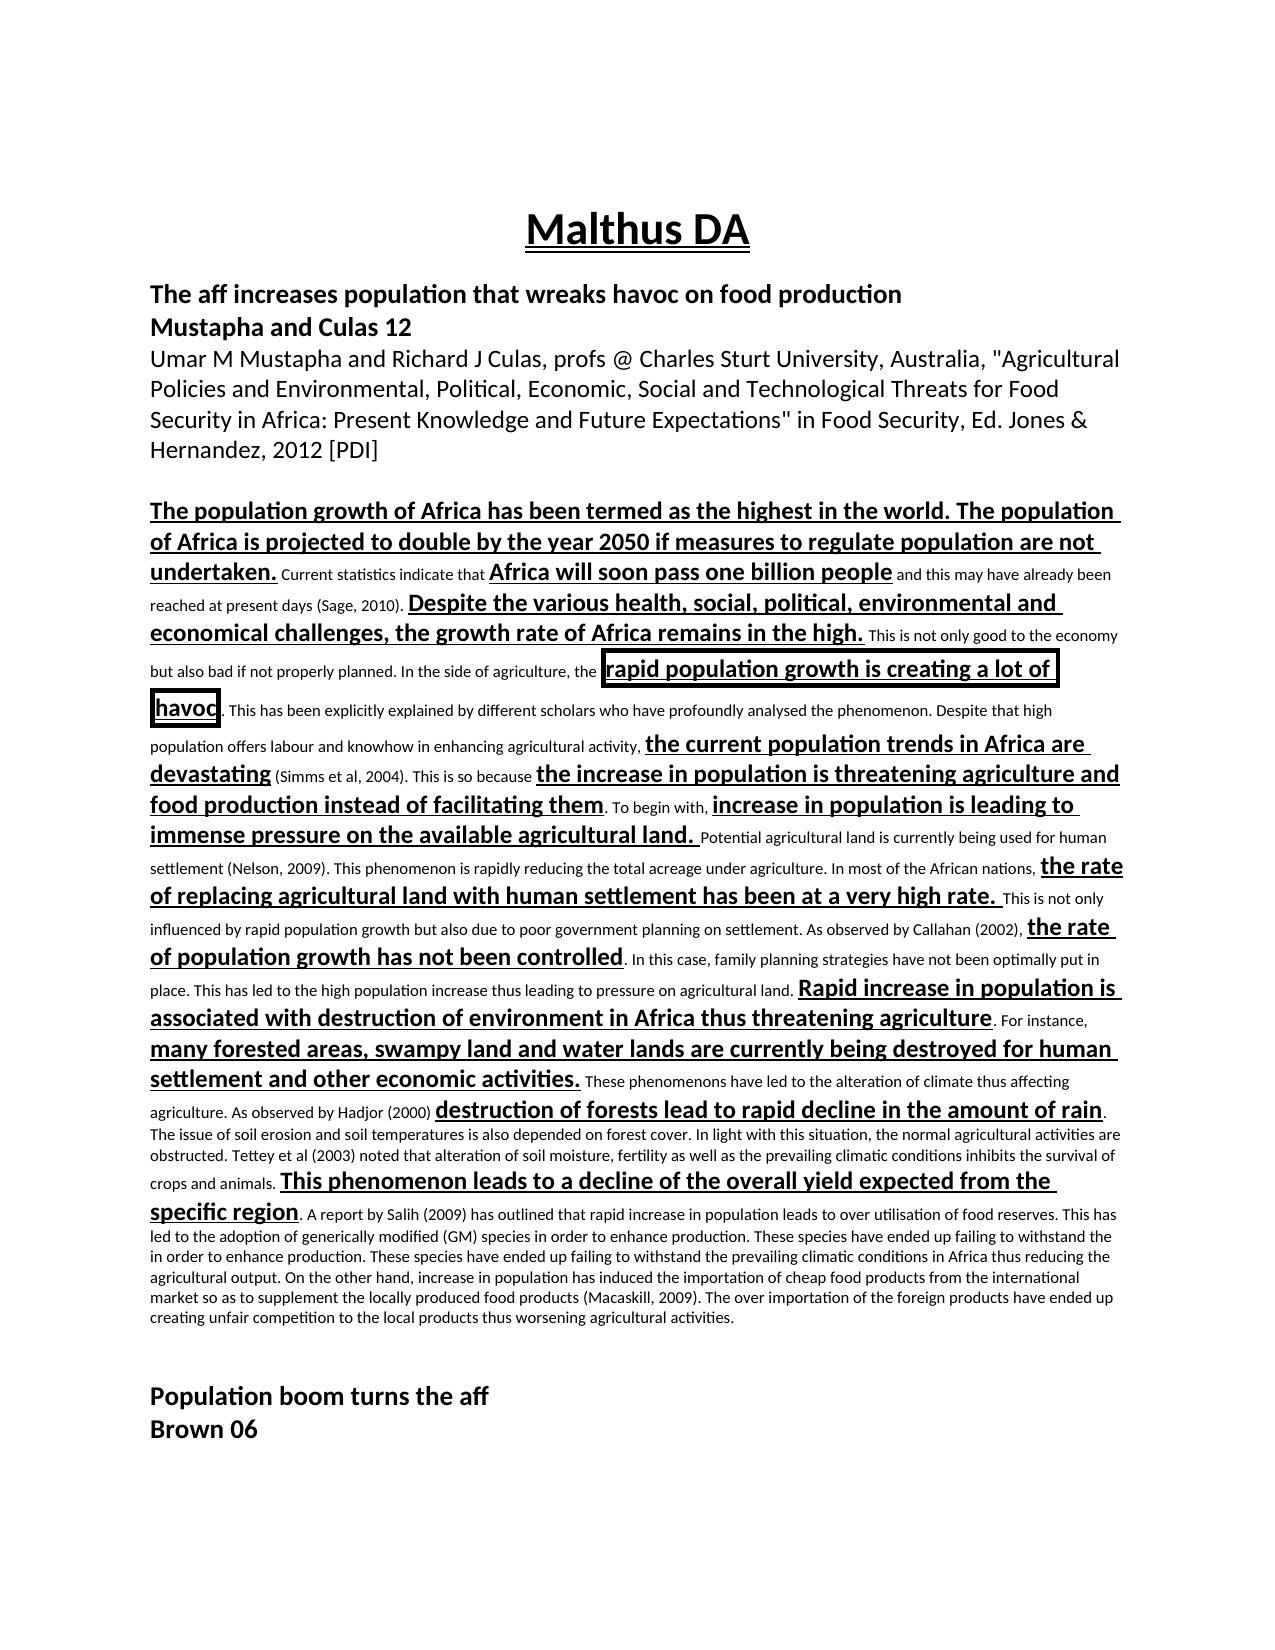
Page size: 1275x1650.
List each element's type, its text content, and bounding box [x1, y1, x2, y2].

text Mustapha and Culas 12 [150, 310, 1125, 343]
text Umar M Mustapha and Richard J Culas, profs @ Charles Sturt University, Australia, "Agricultural Policies and Environmental, Political, Economic, Social and Technological Threats for Food Security in Africa: Present Knowledge and Future Expectations" in Food Security, Ed. Jones & Hernandez, 2012 [PDI] [150, 343, 1125, 465]
subtitle The aff increases population that wreaks havoc on food production [150, 277, 1125, 310]
subtitle Malthus DA [150, 200, 1125, 256]
text Brown 06 [150, 1412, 1125, 1445]
subtitle Population boom turns the aff [150, 1379, 1125, 1412]
text The population growth of Africa has been termed as the highest in the world. The population of Africa is projected to double by the year 2050 if measures to regulate population are not undertaken. Current statistics indicate that Africa will soon pass one billion people and this may have already been reached at present days (Sage, 2010). Despite the various health, social, political, environmental and economical challenges, the growth rate of Africa remains in the high. This is not only good to the economy but also bad if not properly planned. In the side of agriculture, the rapid population growth is creating a lot of havoc. This has been explicitly explained by different scholars who have profoundly analysed the phenomenon. Despite that high population offers labour and knowhow in enhancing agricultural activity, the current population trends in Africa are devastating (Simms et al, 2004). This is so because the increase in population is threatening agriculture and food production instead of facilitating them. To begin with, increase in population is leading to immense pressure on the available agricultural land. Potential agricultural land is currently being used for human settlement (Nelson, 2009). This phenomenon is rapidly reducing the total acreage under agriculture. In most of the African nations, the rate of replacing agricultural land with human settlement has been at a very high rate. This is not only influenced by rapid population growth but also due to poor government planning on settlement. As observed by Callahan (2002), the rate of population growth has not been controlled. In this case, family planning strategies have not been optimally put in place. This has led to the high population increase thus leading to pressure on agricultural land. Rapid increase in population is associated with destruction of environment in Africa thus threatening agriculture. For instance, many forested areas, swampy land and water lands are currently being destroyed for human settlement and other economic activities. These phenomenons have led to the alteration of climate thus affecting agriculture. As observed by Hadjor (2000) destruction of forests lead to rapid decline in the amount of rain. The issue of soil erosion and soil temperatures is also depended on forest cover. In light with this situation, the normal agricultural activities are obstructed. Tettey et al (2003) noted that alteration of soil moisture, fertility as well as the prevailing climatic conditions inhibits the survival of crops and animals. This phenomenon leads to a decline of the overall yield expected from the specific region. A report by Salih (2009) has outlined that rapid increase in population leads to over utilisation of food reserves. This has led to the adoption of generically modified (GM) species in order to enhance production. These species have ended up failing to withstand the in order to enhance production. These species have ended up failing to withstand the prevailing climatic conditions in Africa thus reducing the agricultural output. On the other hand, increase in population has induced the importation of cheap food products from the international market so as to supplement the locally produced food products (Macaskill, 2009). The over importation of the foreign products have ended up creating unfair competition to the local products thus worsening agricultural activities. [150, 495, 1125, 1328]
